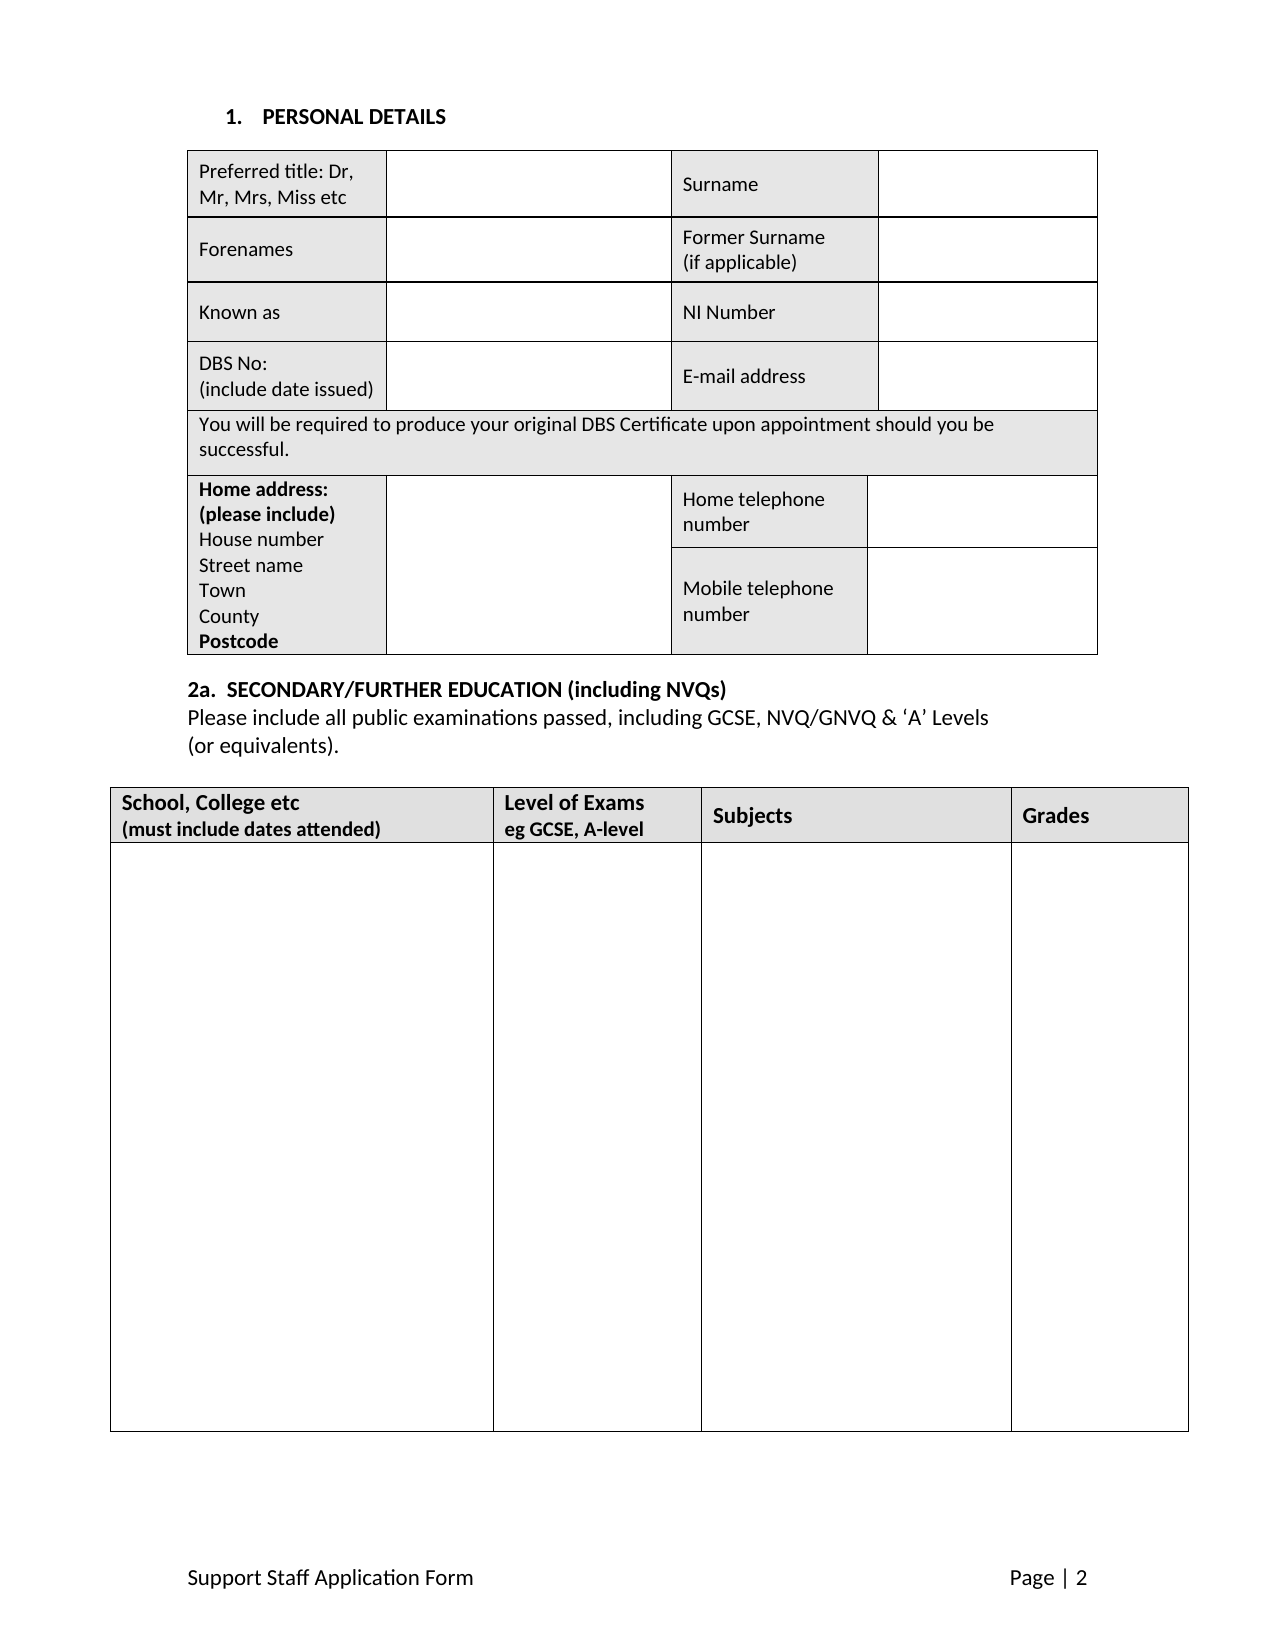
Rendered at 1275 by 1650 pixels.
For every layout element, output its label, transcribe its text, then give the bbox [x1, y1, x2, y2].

table_cell [387, 342, 671, 410]
text Please include all public examinations passed, including GCSE, NVQ/GNVQ & ‘A’ Levels (or equivalents). [187, 703, 1088, 759]
table_header Preferred title: Dr, Mr, Mrs, Miss etc [188, 151, 386, 216]
table_cell DBS No: (include date issued) [188, 342, 386, 410]
table_cell [387, 218, 671, 281]
table_cell [879, 342, 1097, 410]
table_header Subjects [702, 788, 1011, 842]
table_cell [1012, 843, 1188, 1431]
text 2a. SECONDARY/FURTHER EDUCATION (including NVQs) [187, 675, 1088, 703]
table_cell Home address: (please include) House number Street name Town County Postcode [188, 476, 386, 654]
table_header Level of Exams eg GCSE, A-level [494, 788, 701, 842]
table_header School, College etc (must include dates attended) [111, 788, 493, 842]
list PERSONAL DETAILS [225, 102, 1088, 130]
table_cell [387, 476, 671, 654]
table_cell Forenames [188, 218, 386, 281]
table_header Grades [1012, 788, 1188, 842]
table_cell [879, 283, 1097, 341]
table_cell [387, 283, 671, 341]
table_cell [702, 843, 1011, 1431]
table_cell [879, 218, 1097, 281]
table_cell Mobile telephone number [672, 548, 867, 654]
table_header [387, 151, 671, 216]
table_cell Known as [188, 283, 386, 341]
table_cell [494, 843, 701, 1431]
table_cell [111, 843, 493, 1431]
table_header [879, 151, 1097, 216]
table_cell Former Surname (if applicable) [672, 218, 878, 281]
table_header Surname [672, 151, 878, 216]
table_cell Home telephone number [672, 476, 867, 547]
table_cell E-mail address [672, 342, 878, 410]
table_cell NI Number [672, 283, 878, 341]
table_cell [868, 548, 1097, 654]
table_cell You will be required to produce your original DBS Certificate upon appointment should you be successful. [188, 411, 1097, 475]
table_cell [868, 476, 1097, 547]
